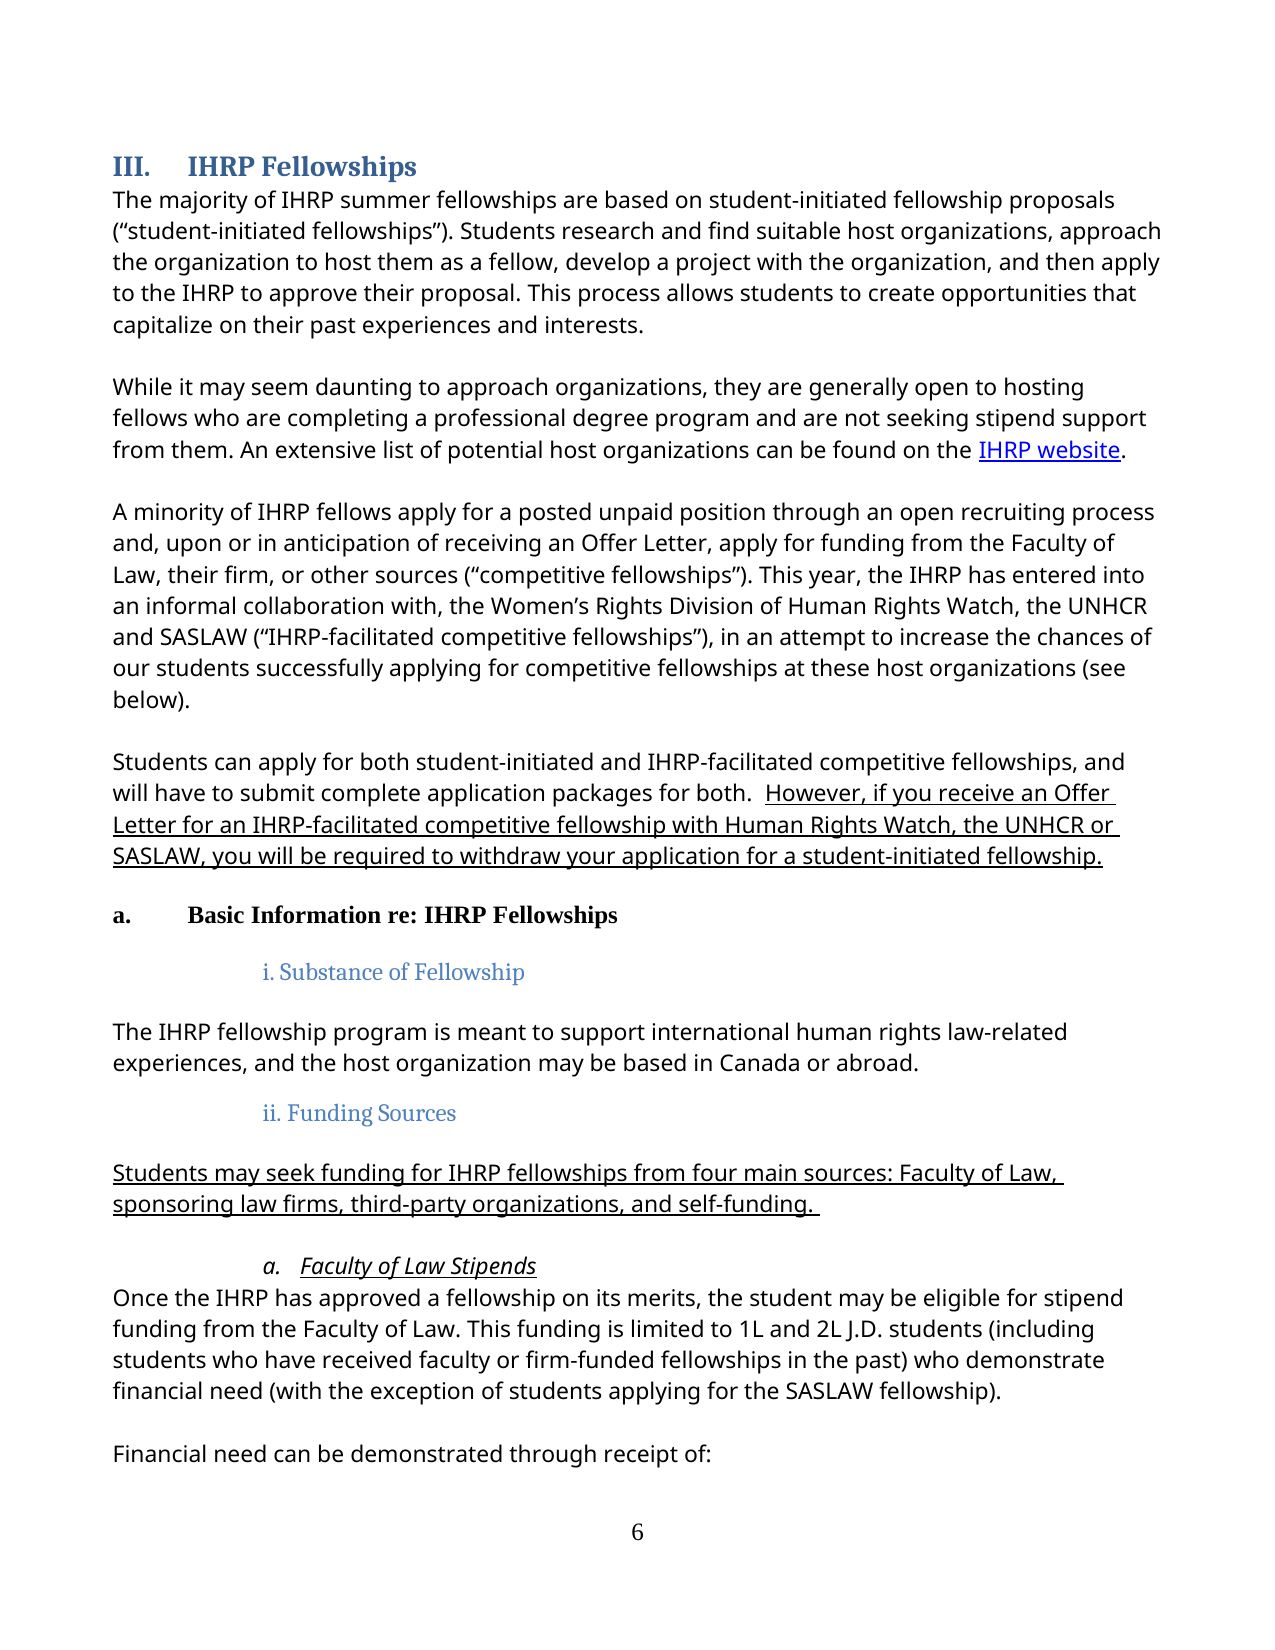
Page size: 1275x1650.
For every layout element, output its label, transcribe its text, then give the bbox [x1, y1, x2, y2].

subtitle a. Basic Information re: IHRP Fellowships [112, 900, 1162, 929]
text The IHRP fellowship program is meant to support international human rights law-related experiences, and the host organization may be based in Canada or abroad. [112, 1016, 1162, 1078]
subtitle III. IHRP Fellowships [112, 150, 1162, 183]
subtitle i. Substance of Fellowship [187, 958, 1162, 987]
list Faculty of Law Stipends [262, 1250, 1162, 1281]
text While it may seem daunting to approach organizations, they are generally open to hosting fellows who are completing a professional degree program and are not seeking stipend support from them. An extensive list of potential host organizations can be found on the IHRP website. [112, 371, 1162, 465]
text Financial need can be demonstrated through receipt of: [112, 1438, 1162, 1469]
text A minority of IHRP fellows apply for a posted unpaid position through an open recruiting process and, upon or in anticipation of receiving an Offer Letter, apply for funding from the Faculty of Law, their firm, or other sources (“competitive fellowships”). This year, the IHRP has entered into an informal collaboration with, the Women’s Rights Division of Human Rights Watch, the UNHCR and SASLAW (“IHRP-facilitated competitive fellowships”), in an attempt to increase the chances of our students successfully applying for competitive fellowships at these host organizations (see below). [112, 496, 1162, 715]
text Once the IHRP has approved a fellowship on its merits, the student may be eligible for stipend funding from the Faculty of Law. This funding is limited to 1L and 2L J.D. students (including students who have received faculty or firm-funded fellowships in the past) who demonstrate financial need (with the exception of students applying for the SASLAW fellowship). [112, 1281, 1162, 1406]
text Students can apply for both student-initiated and IHRP-facilitated competitive fellowships, and will have to submit complete application packages for both. However, if you receive an Offer Letter for an IHRP-facilitated competitive fellowship with Human Rights Watch, the UNHCR or SASLAW, you will be required to withdraw your application for a student-initiated fellowship. [112, 746, 1162, 871]
subtitle ii. Funding Sources [187, 1099, 1162, 1128]
text Students may seek funding for IHRP fellowships from four main sources: Faculty of Law, sponsoring law firms, third-party organizations, and self-funding. [112, 1156, 1162, 1219]
text The majority of IHRP summer fellowships are based on student-initiated fellowship proposals (“student-initiated fellowships”). Students research and find suitable host organizations, approach the organization to host them as a fellow, develop a project with the organization, and then apply to the IHRP to approve their proposal. This process allows students to create opportunities that capitalize on their past experiences and interests. [112, 183, 1162, 340]
